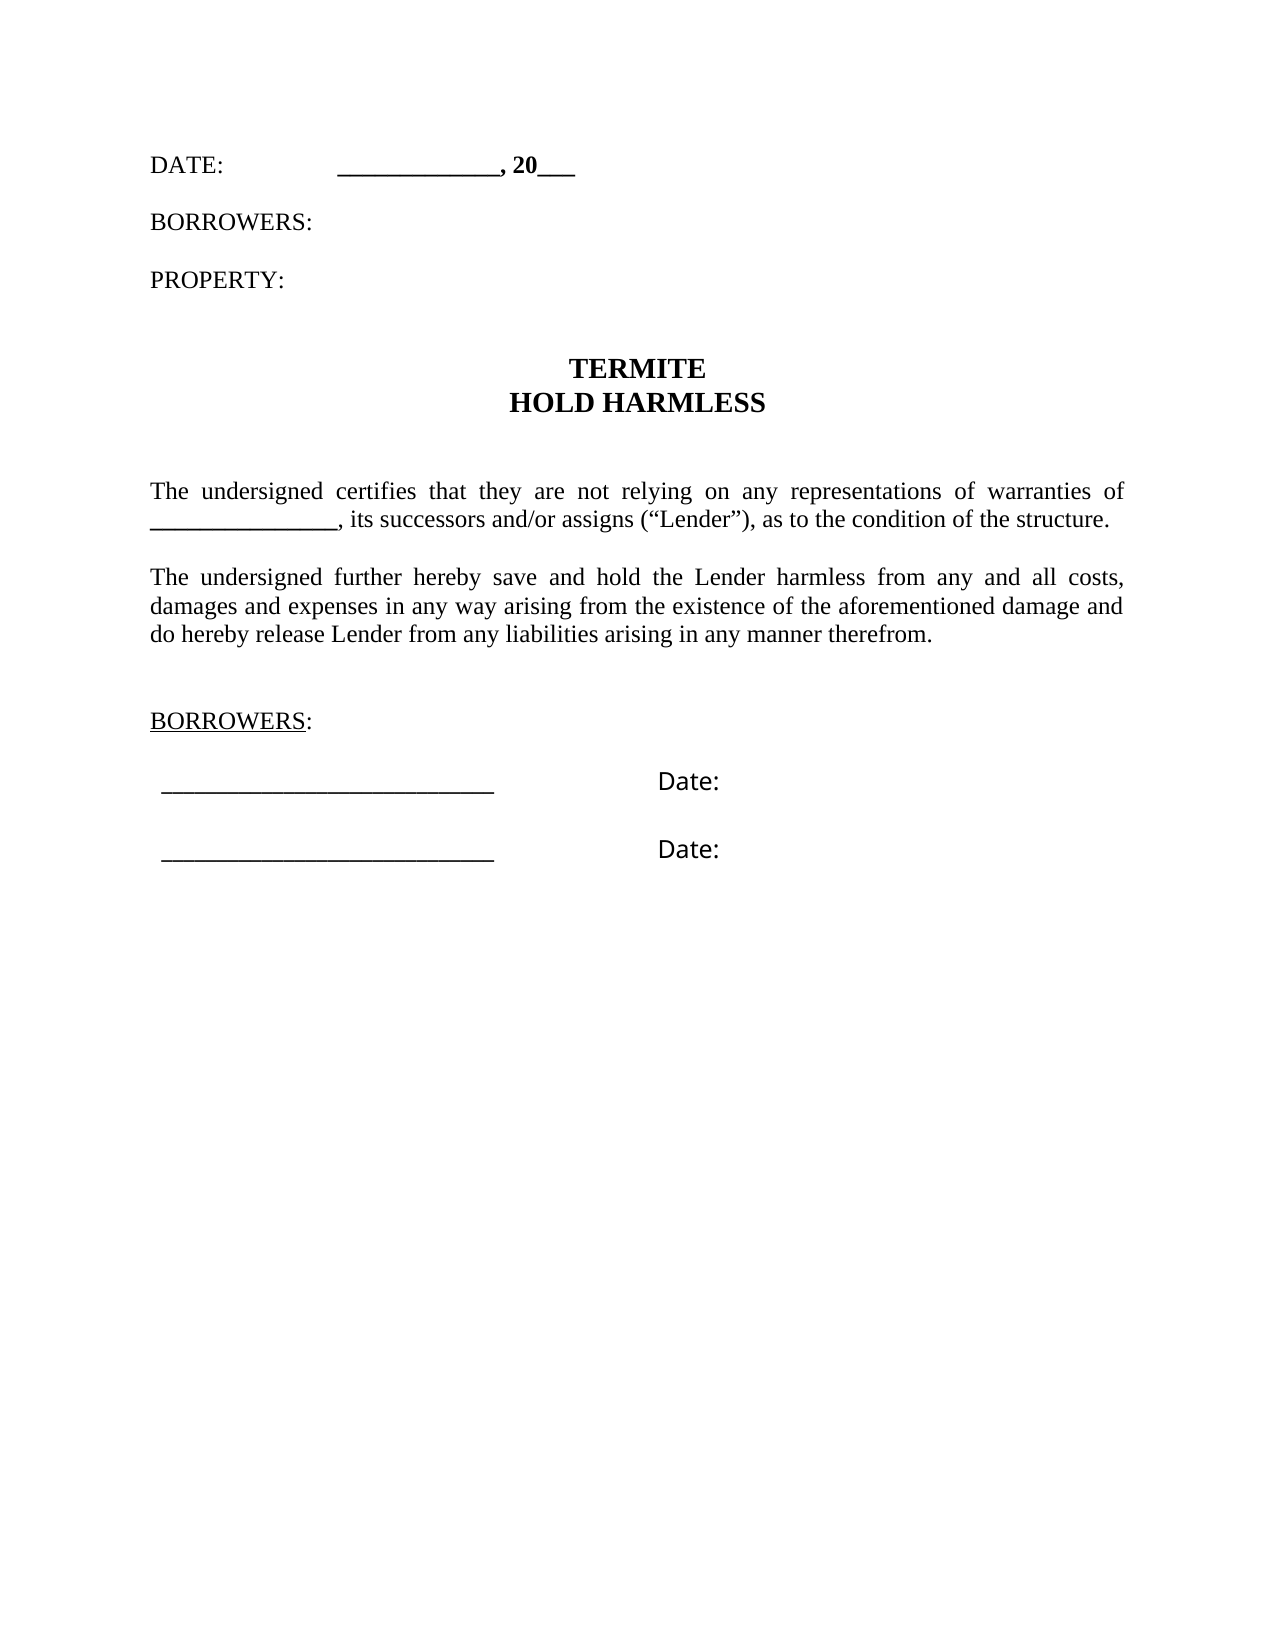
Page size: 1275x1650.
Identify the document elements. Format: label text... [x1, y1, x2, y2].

text The undersigned certifies​​ that they​​ are​​ not relying on any representations of warranties of _______________​​, its successors and/or assigns (“Lender”), as to the condition of the structure. [150, 476, 1125, 533]
table_header ______________________________​​ [150, 763, 646, 797]
subtitle TERMITE [150, 351, 1125, 385]
text BORROWERS​​: [150, 706, 1125, 734]
text The undersigned further hereby save​​ and hold​​ the Lender harmless from any and all costs, damages and expenses in any way arising from the existence of the aforementioned damage and do​​ hereby release Lender from any liabilities arising in any manner therefrom. [150, 562, 1125, 648]
table_header Date: ​​ [646, 831, 1125, 866]
text PROPERTY: [150, 265, 1125, 294]
text BORROWERS​​: ​​ [150, 207, 1125, 236]
text DATE: _____________, 20___​​ [150, 150, 1125, 179]
table_header ______________________________​​ [150, 831, 646, 866]
subtitle HOLD HARMLESS [150, 385, 1125, 418]
table_header Date: ​​ [646, 763, 1125, 797]
